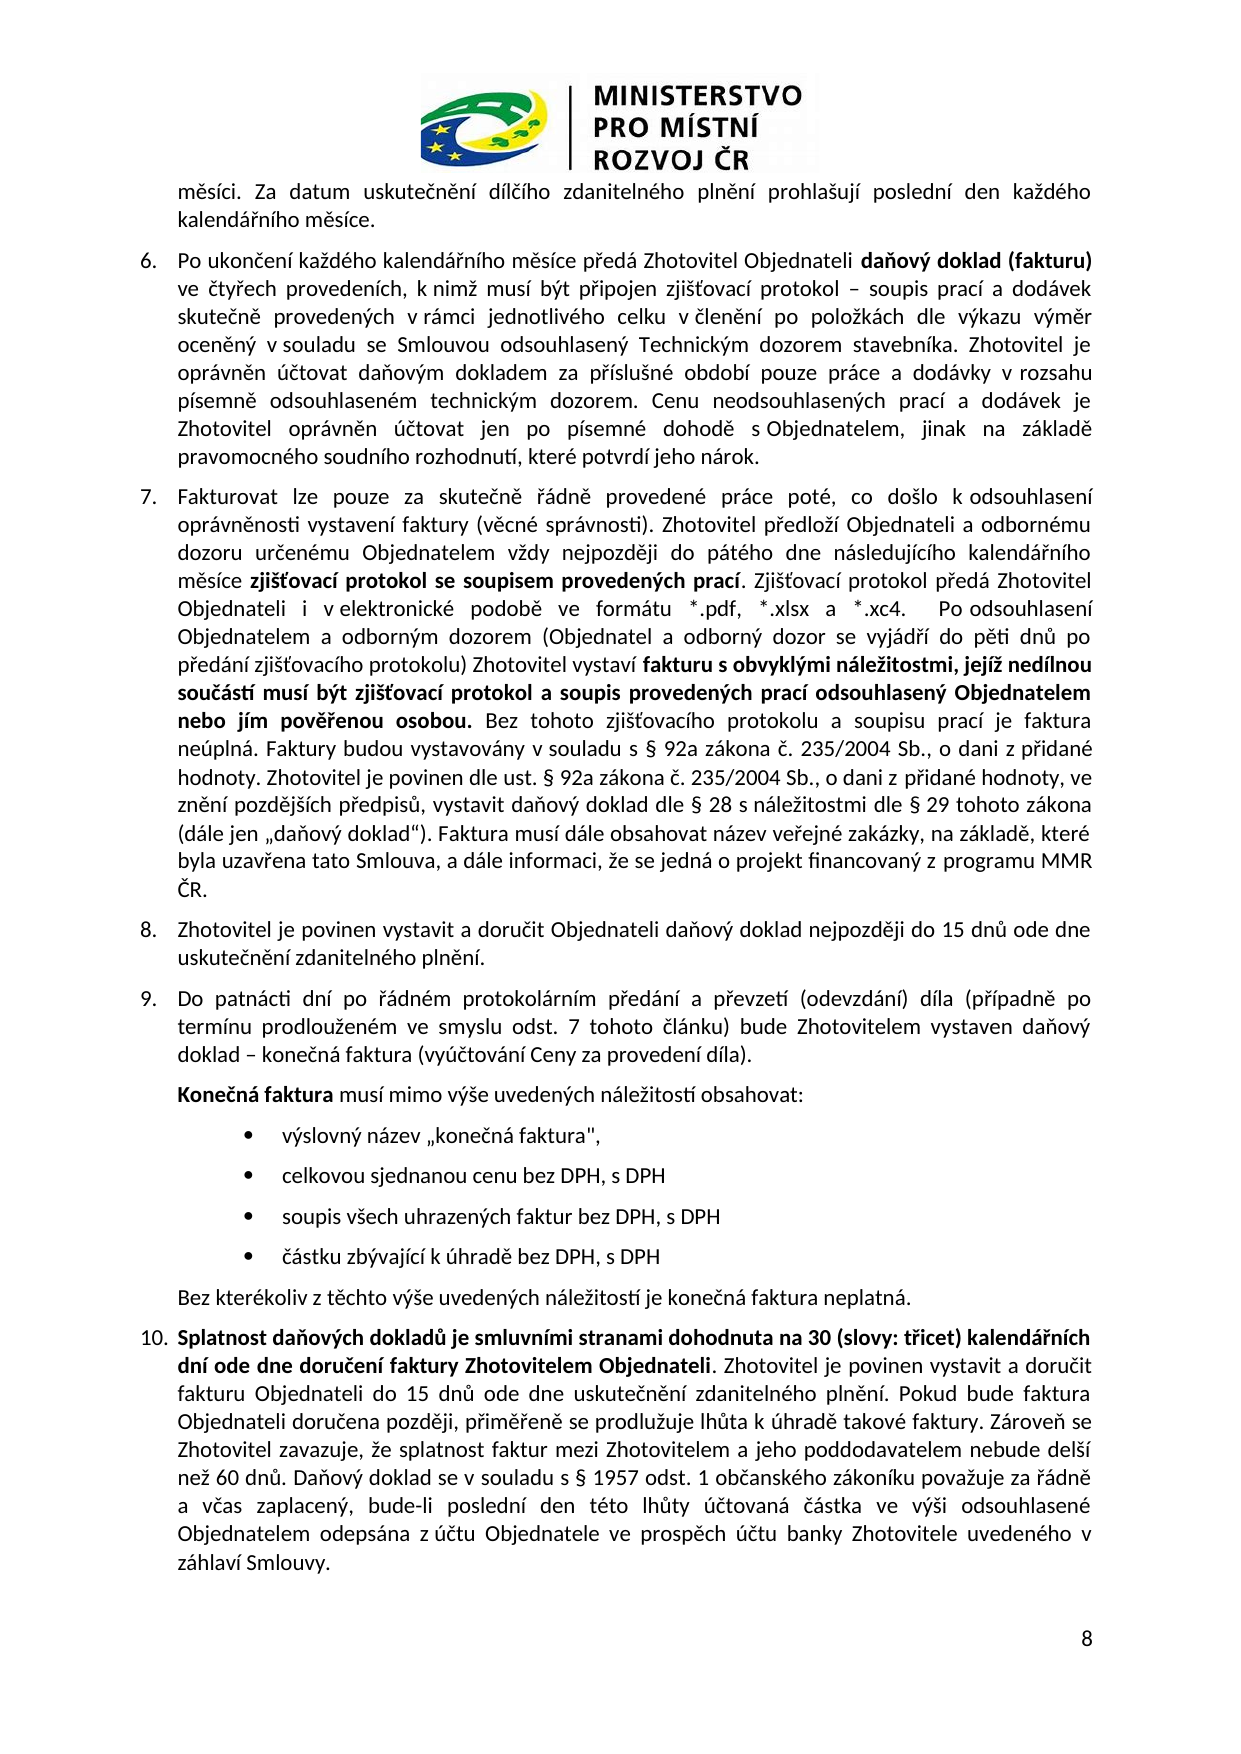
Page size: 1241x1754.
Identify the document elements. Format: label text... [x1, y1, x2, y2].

list Po ukončení každého kalendářního měsíce předá Zhotovitel Objednateli daňový doklad (fakturu) ve čtyřech provedeních, k nimž musí být připojen zjišťovací protokol – soupis prací a dodávek skutečně provedených v rámci jednotlivého celku v členění po položkách dle výkazu výměr oceněný v souladu se Smlouvou odsouhlasený Technickým dozorem stavebníka. Zhotovitel je oprávněn účtovat daňovým dokladem za příslušné období pouze práce a dodávky v rozsahu písemně odsouhlaseném technickým dozorem. Cenu neodsouhlasených prací a dodávek je Zhotovitel oprávněn účtovat jen po písemné dohodě s Objednatelem, jinak na základě pravomocného soudního rozhodnutí, které potvrdí jeho nárok. [140, 246, 1092, 470]
list Fakturovat lze pouze za skutečně řádně provedené práce poté, co došlo k odsouhlasení oprávněnosti vystavení faktury (věcné správnosti). Zhotovitel předloží Objednateli a odbornému dozoru určenému Objednatelem vždy nejpozději do pátého dne následujícího kalendářního měsíce zjišťovací protokol se soupisem provedených prací. Zjišťovací protokol předá Zhotovitel Objednateli i v elektronické podobě ve formátu *.pdf, *.xlsx a *.xc4. Po odsouhlasení Objednatelem a odborným dozorem (Objednatel a odborný dozor se vyjádří do pěti dnů po předání zjišťovacího protokolu) Zhotovitel vystaví fakturu s obvyklými náležitostmi, jejíž nedílnou součástí musí být zjišťovací protokol a soupis provedených prací odsouhlasený Objednatelem nebo jím pověřenou osobou. Bez tohoto zjišťovacího protokolu a soupisu prací je faktura neúplná. Faktury budou vystavovány v souladu s § 92a zákona č. 235/2004 Sb., o dani z přidané hodnoty. Zhotovitel je povinen dle ust. § 92a zákona č. 235/2004 Sb., o dani z přidané hodnoty, ve znění pozdějších předpisů, vystavit daňový doklad dle § 28 s náležitostmi dle § 29 tohoto zákona (dále jen „daňový doklad“). Faktura musí dále obsahovat název veřejné zakázky, na základě, které byla uzavřena tato Smlouva, a dále informaci, že se jedná o projekt financovaný z programu MMR ČR. [140, 482, 1092, 903]
list Do patnácti dní po řádném protokolárním předání a převzetí (odevzdání) díla (případně po termínu prodlouženém ve smyslu odst. 7 tohoto článku) bude Zhotovitelem vystaven daňový doklad – konečná faktura (vyúčtování Ceny za provedení díla). [140, 984, 1092, 1068]
list soupis všech uhrazených faktur bez DPH, s DPH [244, 1202, 1092, 1230]
list celkovou sjednanou cenu bez DPH, s DPH [244, 1161, 1092, 1189]
list Splatnost daňových dokladů je smluvními stranami dohodnuta na 30 (slovy: třicet) kalendářních dní ode dne doručení faktury Zhotovitelem Objednateli. Zhotovitel je povinen vystavit a doručit fakturu Objednateli do 15 dnů ode dne uskutečnění zdanitelného plnění. Pokud bude faktura Objednateli doručena později, přiměřeně se prodlužuje lhůta k úhradě takové faktury. Zároveň se Zhotovitel zavazuje, že splatnost faktur mezi Zhotovitelem a jeho poddodavatelem nebude delší než 60 dnů. Daňový doklad se v souladu s § 1957 odst. 1 občanského zákoníku považuje za řádně a včas zaplacený, bude-li poslední den této lhůty účtovaná částka ve výši odsouhlasené Objednatelem odepsána z účtu Objednatele ve prospěch účtu banky Zhotovitele uvedeného v záhlaví Smlouvy. [140, 1323, 1092, 1576]
list Zhotovitel je povinen vystavit a doručit Objednateli daňový doklad nejpozději do 15 dnů ode dne uskutečnění zdanitelného plnění. [140, 915, 1092, 971]
list výslovný název „konečná faktura", [244, 1121, 1092, 1149]
text Konečná faktura musí mimo výše uvedených náležitostí obsahovat: [177, 1080, 1092, 1108]
picture [420, 73, 820, 173]
list částku zbývající k úhradě bez DPH, s DPH [244, 1242, 1092, 1270]
text Bez kterékoliv z těchto výše uvedených náležitostí je konečná faktura neplatná. [177, 1283, 1092, 1311]
